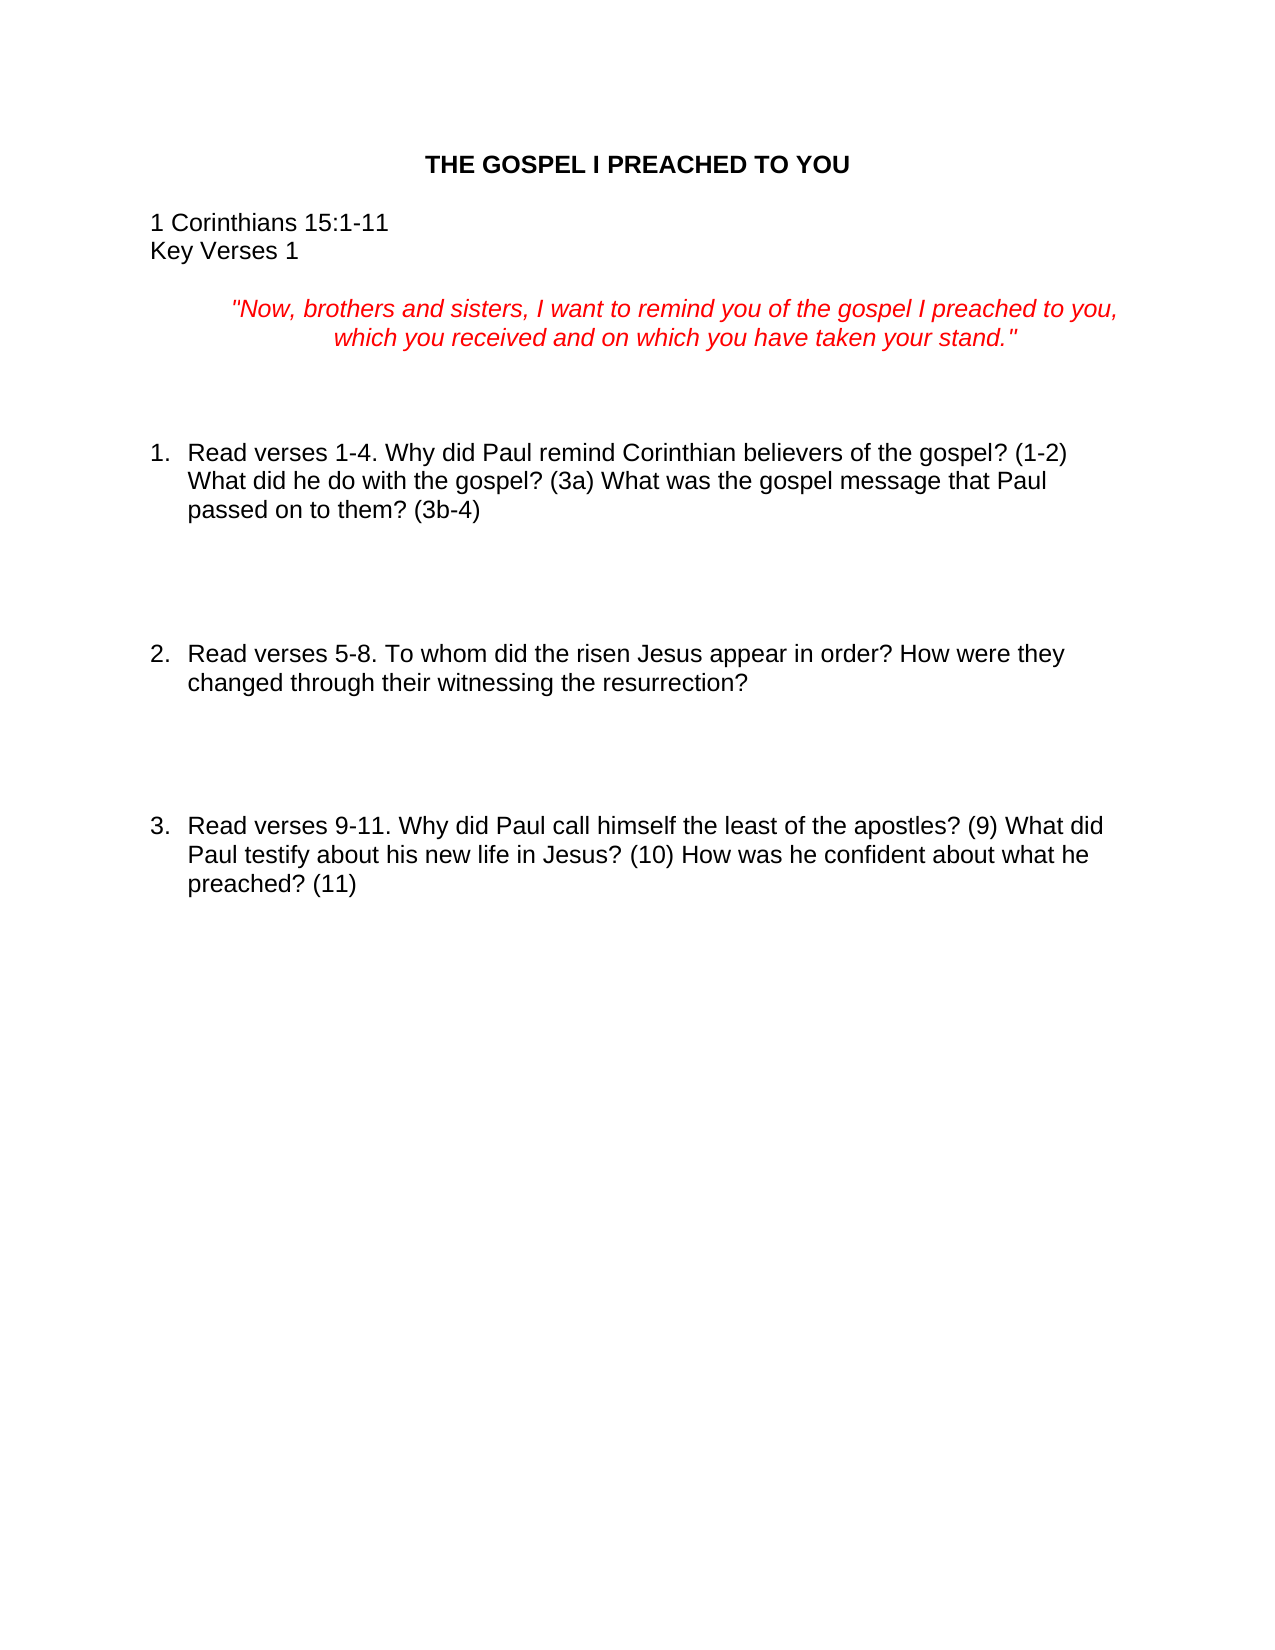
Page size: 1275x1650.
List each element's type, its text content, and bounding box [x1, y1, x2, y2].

list Read verses 9-11. Why did Paul call himself the least of the apostles? (9) What did Paul testify about his new life in Jesus? (10) How was he confident about what he preached? (11) [150, 811, 1125, 897]
text THE GOSPEL I PREACHED TO YOU [150, 150, 1125, 179]
text Key Verses 1 [150, 236, 1125, 265]
list Read verses 5-8. To whom did the risen Jesus appear in order? How were they changed through their witnessing the resurrection? [150, 639, 1125, 696]
list Read verses 1-4. Why did Paul remind Corinthian believers of the gospel? (1-2) What did he do with the gospel? (3a) What was the gospel message that Paul passed on to them? (3b-4) [150, 437, 1125, 524]
text 1 Corinthians 15:1-11 [150, 207, 1125, 236]
text "Now, brothers and sisters, I want to remind you of the gospel I preached to you, which you received and on which you have taken your stand." [225, 294, 1125, 351]
